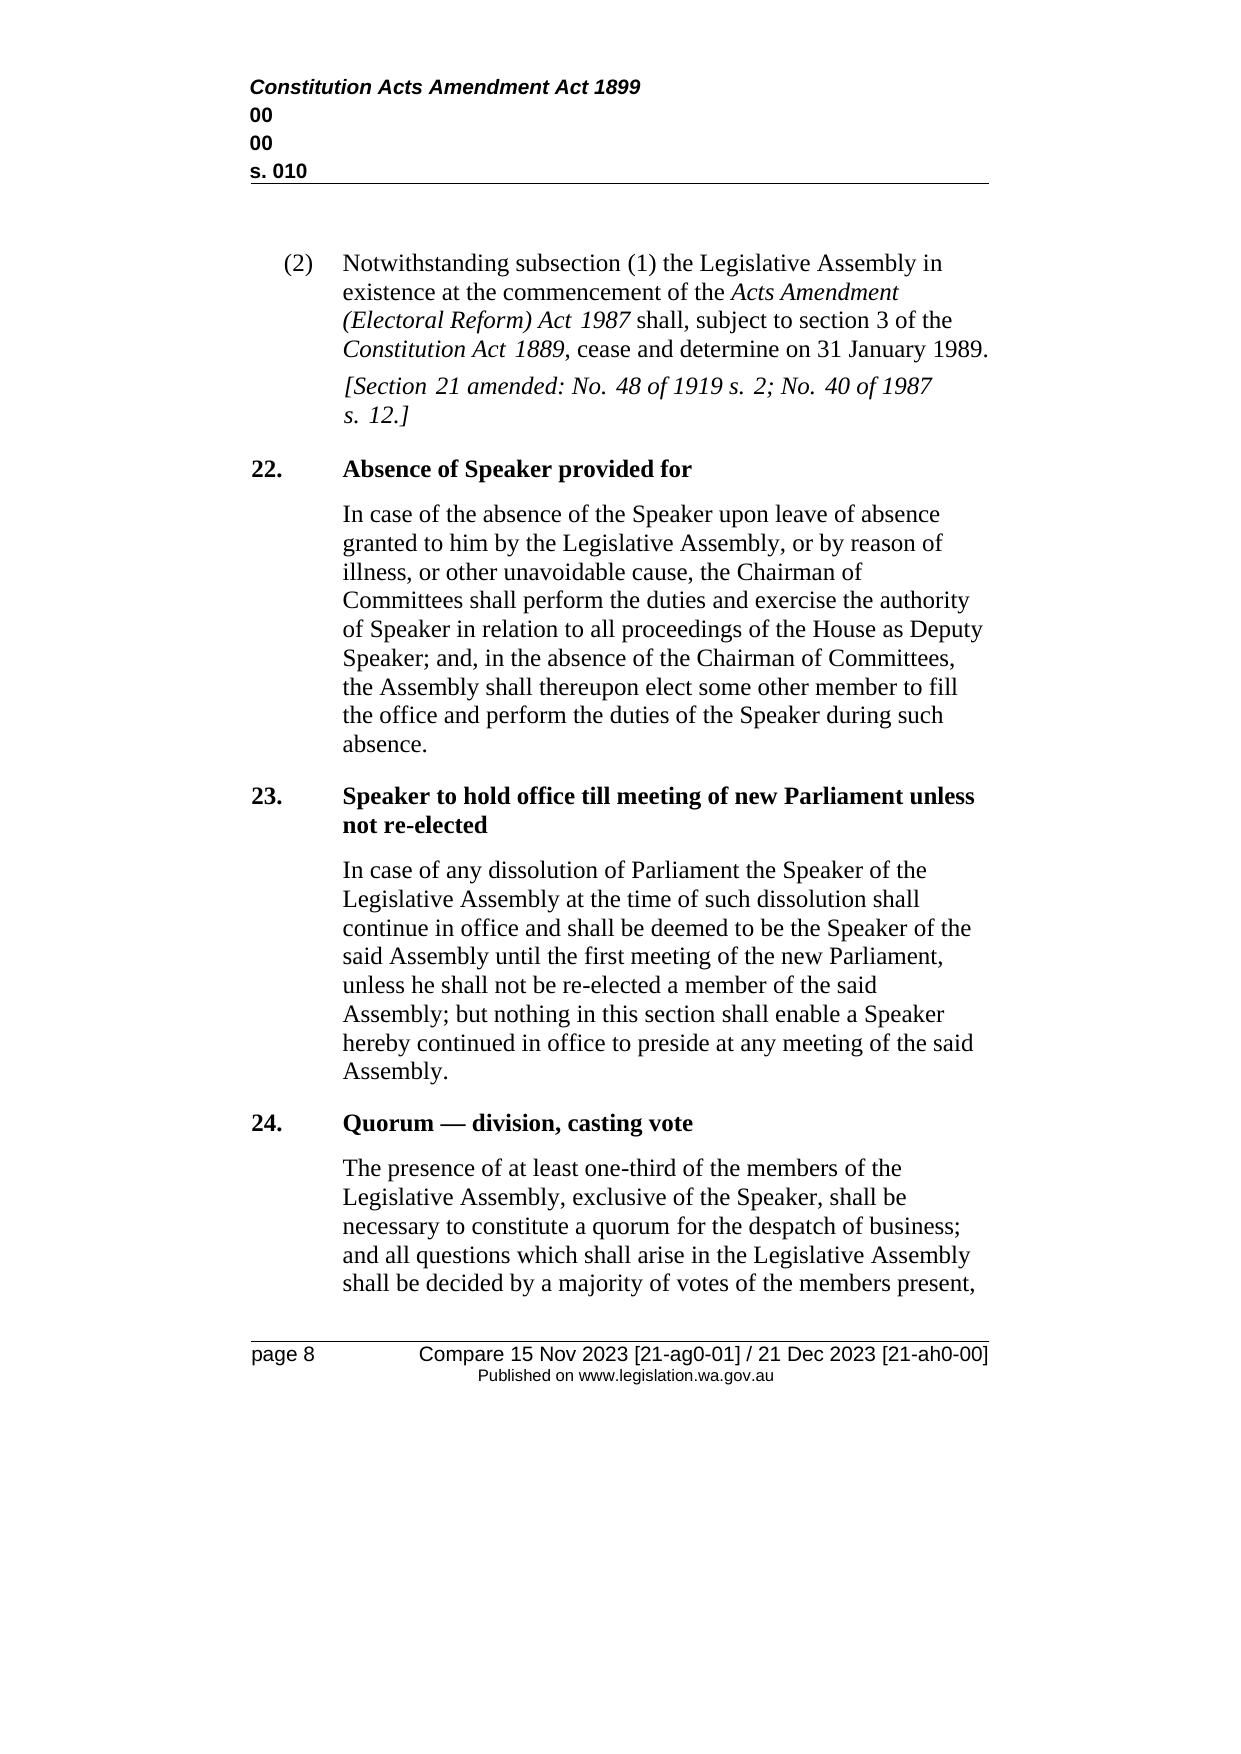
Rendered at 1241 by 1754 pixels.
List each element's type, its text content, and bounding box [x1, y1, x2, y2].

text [251, 1153, 989, 1297]
text [Section 21 amended: No. 48 of 1919 s. 2; No. 40 of 1987 s. 12.] [251, 371, 989, 429]
subtitle 24. Quorum — division, casting vote [251, 1108, 989, 1137]
text In case of the absence of the Speaker upon leave of absence granted to him by the Legislative Assembly, or by reason of illness, or other unavoidable cause, the Chairman of Committees shall perform the duties and exercise the authority of Speaker in relation to all proceedings of the House as Deputy Speaker; and, in the absence of the Chairman of Committees, the Assembly shall thereupon elect some other member to fill the office and perform the duties of the Speaker during such absence. [251, 499, 989, 758]
subtitle 23. Speaker to hold office till meeting of new Parliament unless not re-elected [251, 781, 989, 838]
text In case of any dissolution of Parliament the Speaker of the Legislative Assembly at the time of such dissolution shall continue in office and shall be deemed to be the Speaker of the said Assembly until the first meeting of the new Parliament, unless he shall not be re-elected a member of the said Assembly; but nothing in this section shall enable a Speaker hereby continued in office to preside at any meeting of the said Assembly. [251, 855, 989, 1085]
text (2) Notwithstanding subsection (1) the Legislative Assembly in existence at the commencement of the Acts Amendment (Electoral Reform) Act 1987 shall, subject to section 3 of the Constitution Act 1889, cease and determine on 31 January 1989. [251, 248, 989, 363]
subtitle 22. Absence of Speaker provided for [251, 454, 989, 483]
